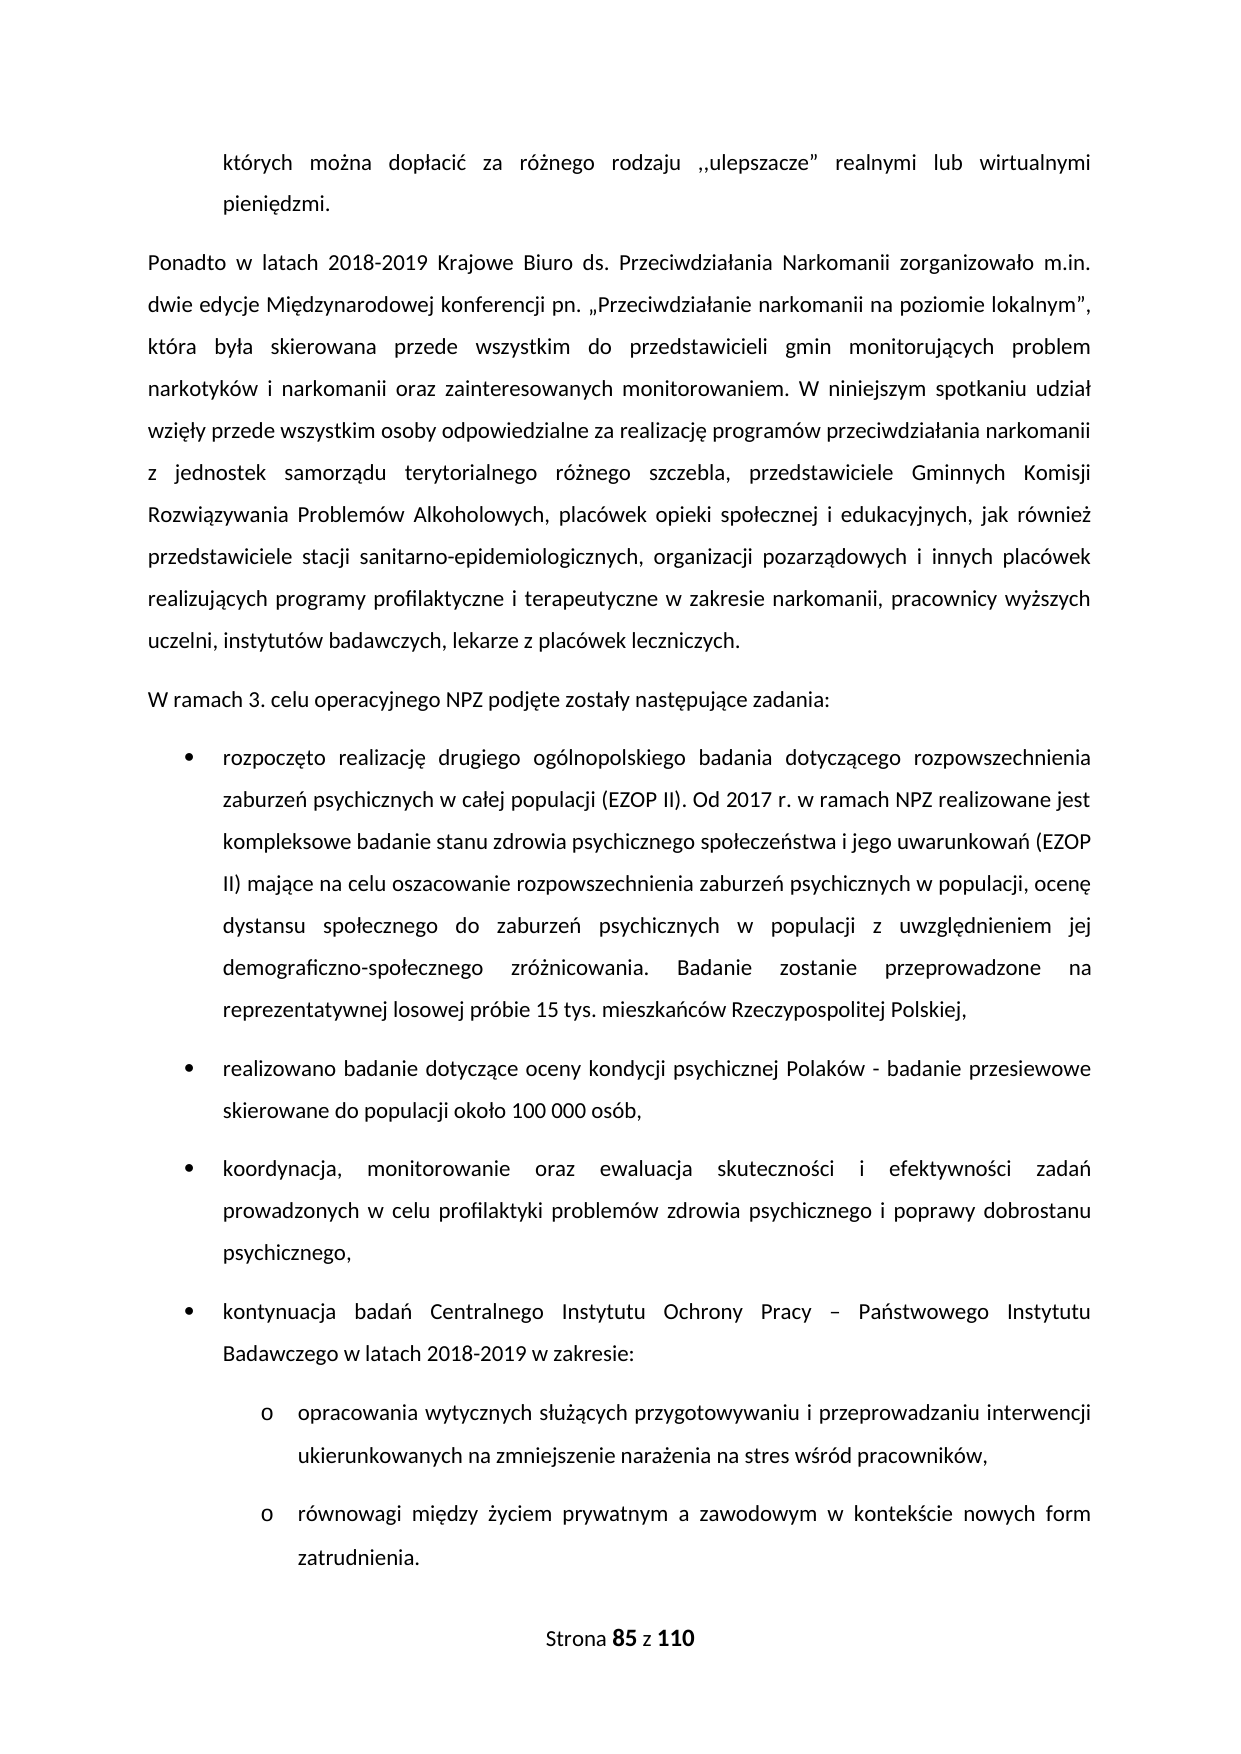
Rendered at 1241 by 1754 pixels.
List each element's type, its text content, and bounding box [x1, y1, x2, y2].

text Ponadto w latach 2018-2019 Krajowe Biuro ds. Przeciwdziałania Narkomanii zorganizowało m.in. dwie edycje Międzynarodowej konferencji pn. „Przeciwdziałanie narkomanii na poziomie lokalnym”, która była skierowana przede wszystkim do przedstawicieli gmin monitorujących problem narkotyków i narkomanii oraz zainteresowanych monitorowaniem. W niniejszym spotkaniu udział wzięły przede wszystkim osoby odpowiedzialne za realizację programów przeciwdziałania narkomanii z jednostek samorządu terytorialnego różnego szczebla, przedstawiciele Gminnych Komisji Rozwiązywania Problemów Alkoholowych, placówek opieki społecznej i edukacyjnych, jak również przedstawiciele stacji sanitarno-epidemiologicznych, organizacji pozarządowych i innych placówek realizujących programy profilaktyczne i terapeutyczne w zakresie narkomanii, pracownicy wyższych uczelni, instytutów badawczych, lekarze z placówek leczniczych. [148, 248, 1093, 654]
list opracowania wytycznych służących przygotowywaniu i przeprowadzaniu interwencji ukierunkowanych na zmniejszenie narażenia na stres wśród pracowników, [260, 1398, 1093, 1469]
list realizowano badanie dotyczące oceny kondycji psychicznej Polaków - badanie przesiewowe skierowane do populacji około 100 000 osób, [185, 1054, 1093, 1124]
list koordynacja, monitorowanie oraz ewaluacja skuteczności i efektywności zadań prowadzonych w celu profilaktyki problemów zdrowia psychicznego i poprawy dobrostanu psychicznego, [185, 1154, 1093, 1266]
list równowagi między życiem prywatnym a zawodowym w kontekście nowych form zatrudnienia. [260, 1499, 1093, 1571]
text W ramach 3. celu operacyjnego NPZ podjęte zostały następujące zadania: [148, 685, 1093, 713]
list rozpoczęto realizację drugiego ogólnopolskiego badania dotyczącego rozpowszechnienia zaburzeń psychicznych w całej populacji (EZOP II). Od 2017 r. w ramach NPZ realizowane jest kompleksowe badanie stanu zdrowia psychicznego społeczeństwa i jego uwarunkowań (EZOP II) mające na celu oszacowanie rozpowszechnienia zaburzeń psychicznych w populacji, ocenę dystansu społecznego do zaburzeń psychicznych w populacji z uwzględnieniem jej demograficzno-społecznego zróżnicowania. Badanie zostanie przeprowadzone na reprezentatywnej losowej próbie 15 tys. mieszkańców Rzeczypospolitej Polskiej, [185, 743, 1093, 1023]
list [185, 148, 1093, 218]
list kontynuacja badań Centralnego Instytutu Ochrony Pracy – Państwowego Instytutu Badawczego w latach 2018-2019 w zakresie: [185, 1297, 1093, 1367]
